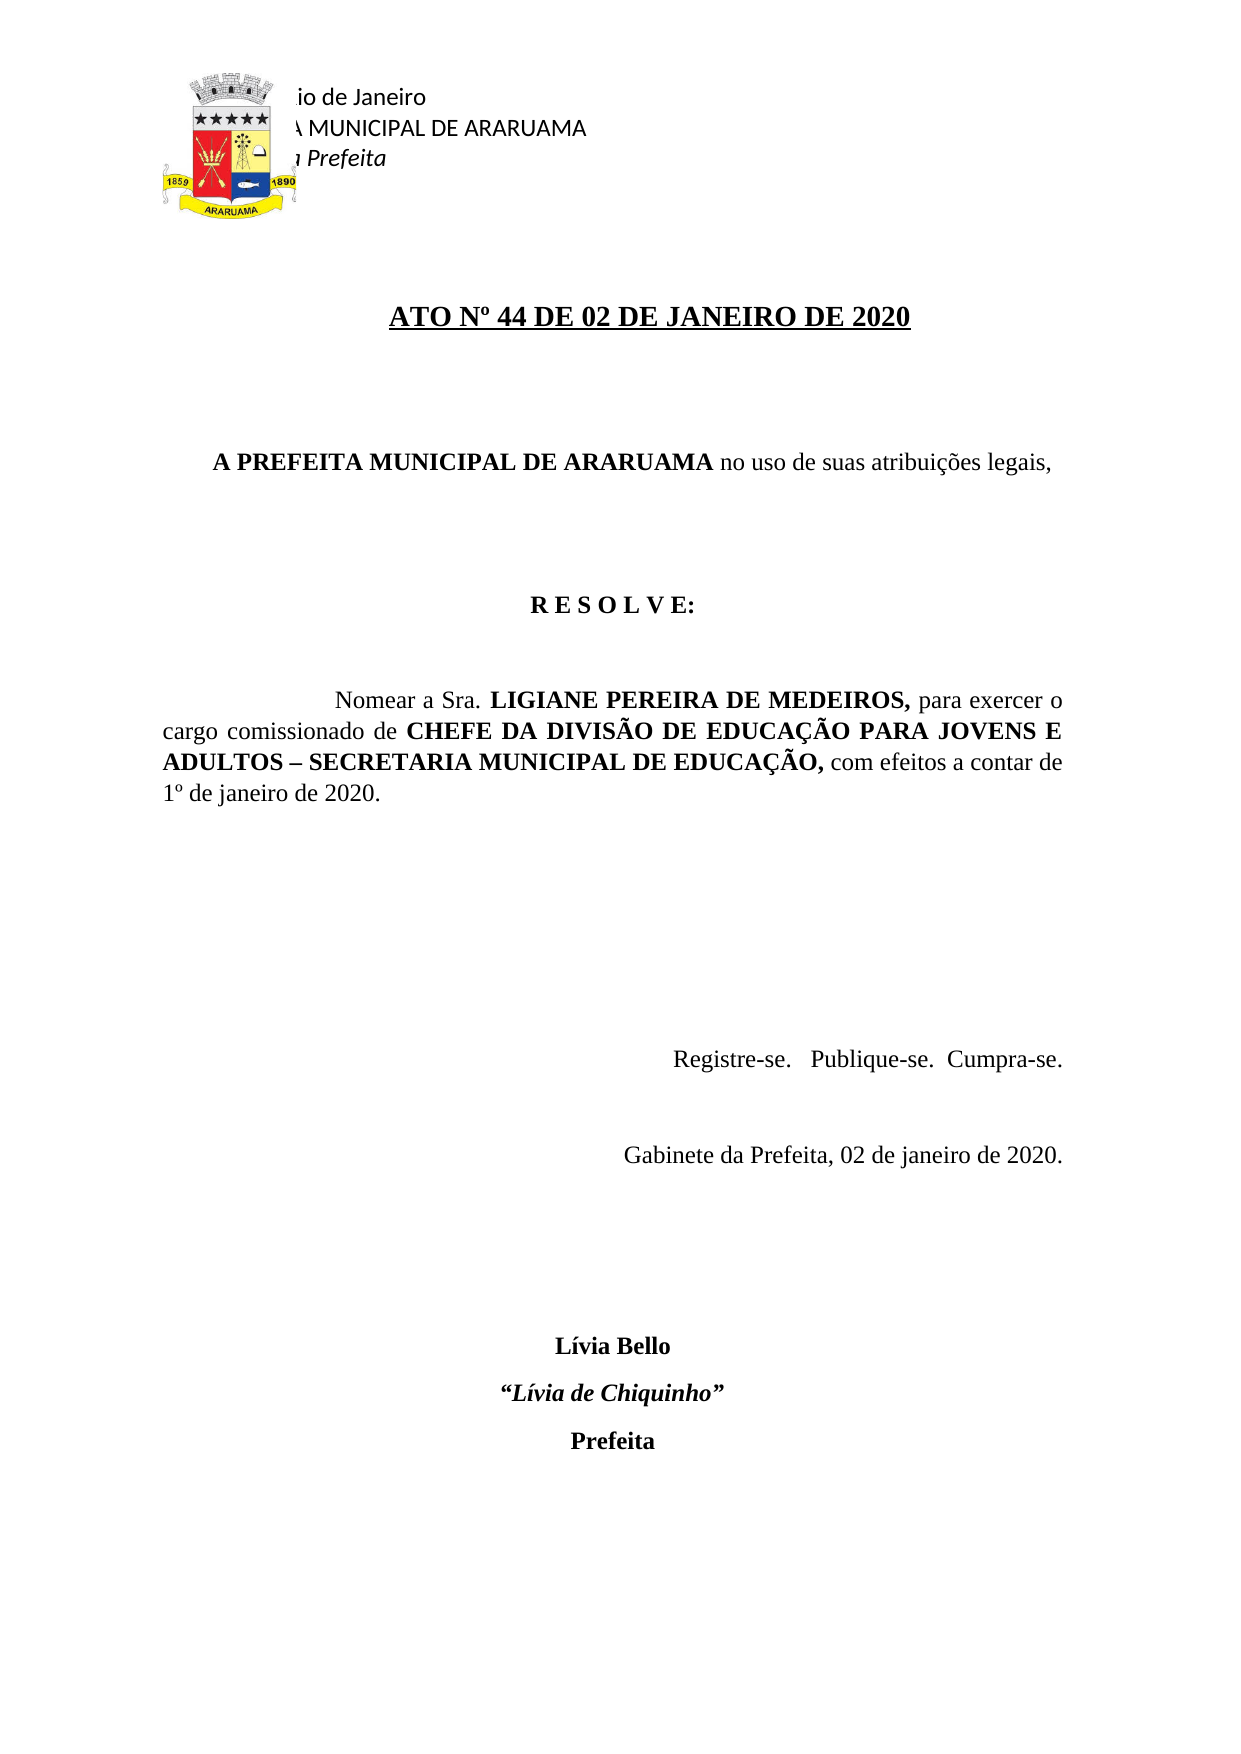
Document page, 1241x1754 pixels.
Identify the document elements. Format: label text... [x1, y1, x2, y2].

text Registre-se. Publique-se. Cumpra-se. [162, 1044, 1063, 1073]
text R E S O L V E: [162, 590, 1063, 619]
text Lívia Bello [162, 1331, 1063, 1359]
picture [162, 73, 297, 219]
text A PREFEITA MUNICIPAL DE ARARUAMA no uso de suas atribuições legais, [162, 447, 1063, 476]
text Nomear a Sra. LIGIANE PEREIRA DE MEDEIROS, para exercer o cargo comissionado de CHEFE DA DIVISÃO DE EDUCAÇÃO PARA JOVENS E ADULTOS – SECRETARIA MUNICIPAL DE EDUCAÇÃO, com efeitos a contar de 1º de janeiro de 2020. [162, 685, 1063, 807]
text Gabinete da Prefeita, 02 de janeiro de 2020. [162, 1140, 1063, 1169]
text “Lívia de Chiquinho” [162, 1378, 1063, 1407]
text Prefeita [162, 1426, 1063, 1455]
text ATO Nº 44 DE 02 DE JANEIRO DE 2020 [236, 299, 1063, 332]
